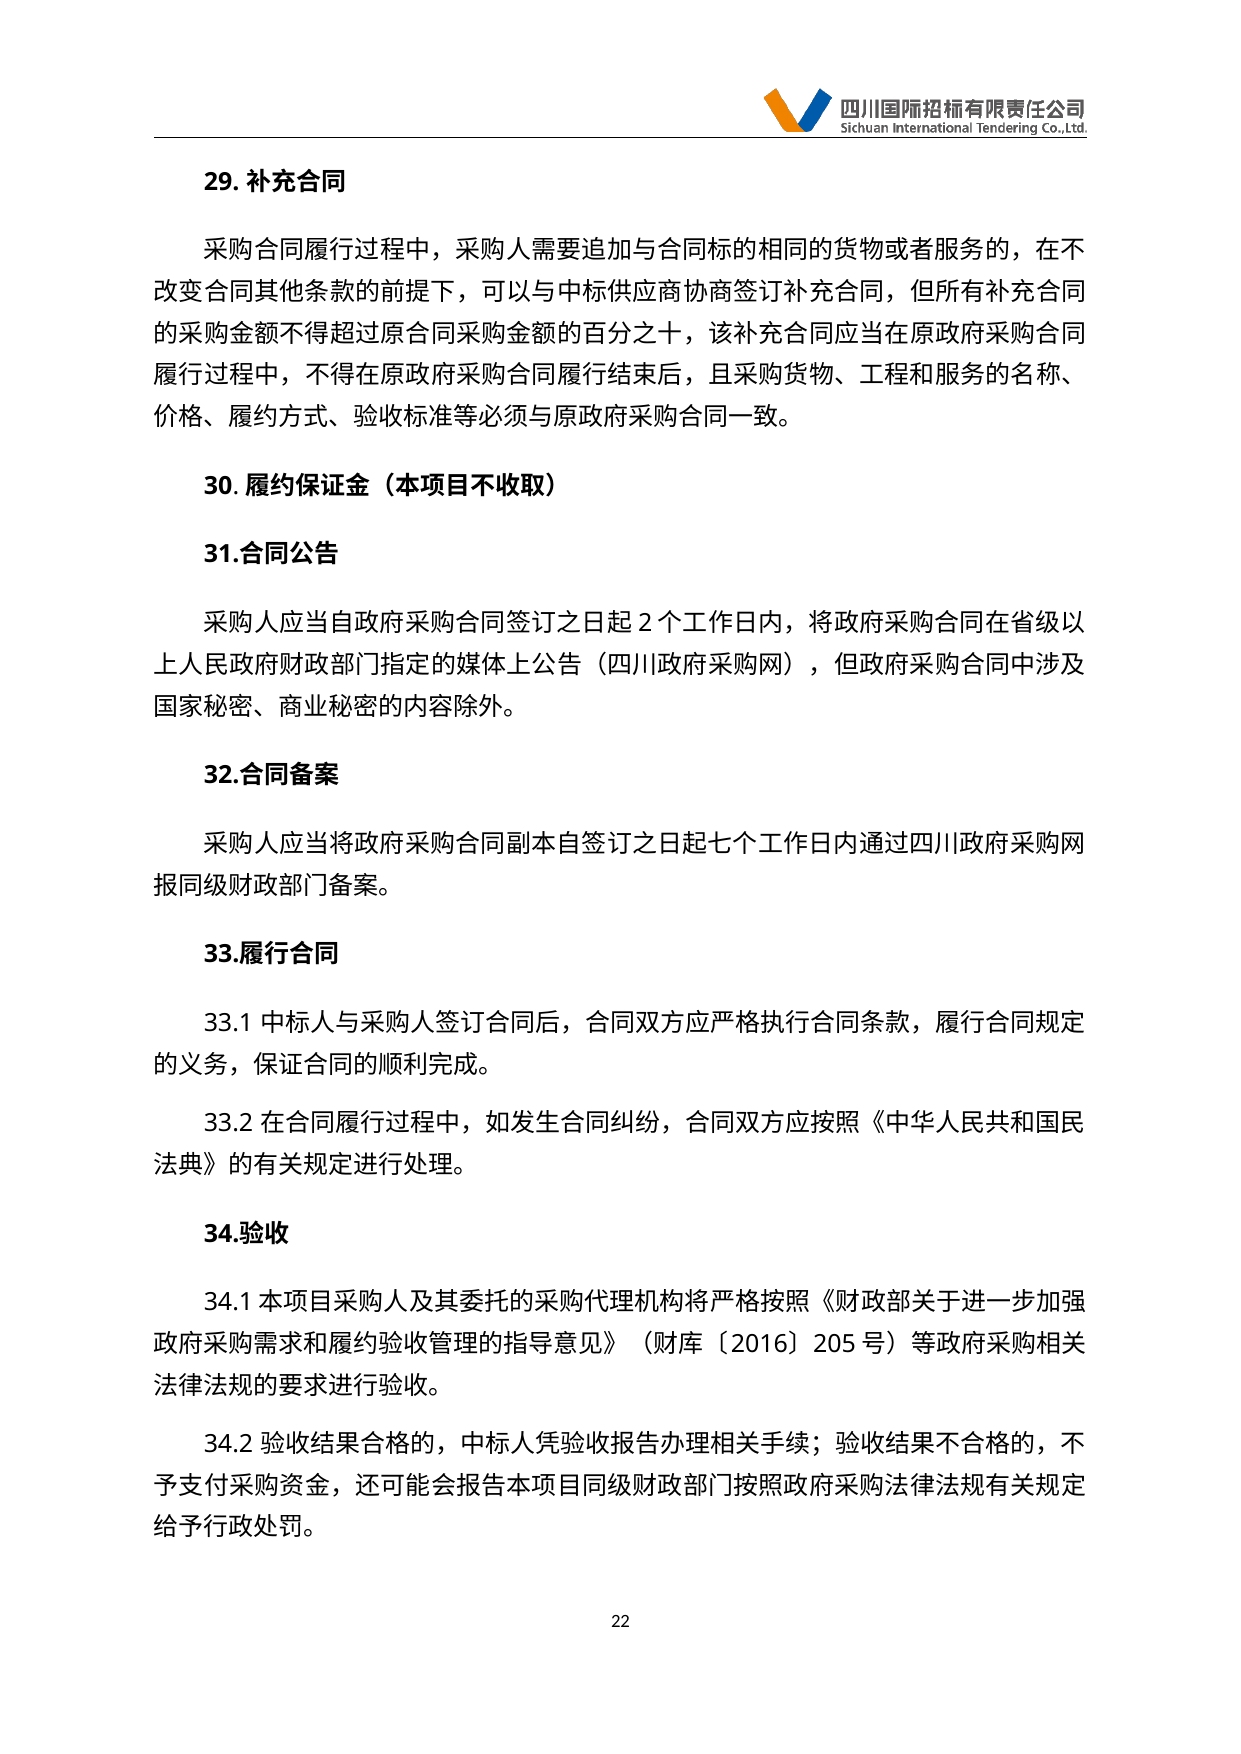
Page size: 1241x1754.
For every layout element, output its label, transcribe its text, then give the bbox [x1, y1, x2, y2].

text 33.2 在合同履行过程中，如发生合同纠纷，合同双方应按照《中华人民共和国民法典》的有关规定进行处理。 [153, 1098, 1087, 1182]
subtitle 34.验收 [153, 1209, 1087, 1250]
subtitle 31.合同公告 [153, 529, 1087, 571]
text 34.1本项目采购人及其委托的采购代理机构将严格按照《财政部关于进一步加强政府采购需求和履约验收管理的指导意见》（财库〔2016〕205号）等政府采购相关法律法规的要求进行验收。 [153, 1277, 1087, 1402]
subtitle 30. 履约保证金（本项目不收取） [153, 461, 1087, 502]
picture [763, 88, 1087, 135]
text 33.1 中标人与采购人签订合同后，合同双方应严格执行合同条款，履行合同规定的义务，保证合同的顺利完成。 [153, 998, 1087, 1082]
subtitle 29. 补充合同 [153, 157, 1087, 198]
subtitle 33.履行合同 [153, 929, 1087, 971]
text 采购人应当将政府采购合同副本自签订之日起七个工作日内通过四川政府采购网报同级财政部门备案。 [153, 819, 1087, 902]
subtitle 32.合同备案 [153, 750, 1087, 792]
text 采购合同履行过程中，采购人需要追加与合同标的相同的货物或者服务的，在不改变合同其他条款的前提下，可以与中标供应商协商签订补充合同，但所有补充合同的采购金额不得超过原合同采购金额的百分之十，该补充合同应当在原政府采购合同履行过程中，不得在原政府采购合同履行结束后，且采购货物、工程和服务的名称、价格、履约方式、验收标准等必须与原政府采购合同一致。 [153, 225, 1087, 434]
text 采购人应当自政府采购合同签订之日起2个工作日内，将政府采购合同在省级以上人民政府财政部门指定的媒体上公告（四川政府采购网），但政府采购合同中涉及国家秘密、商业秘密的内容除外。 [153, 598, 1087, 723]
text 34.2 验收结果合格的，中标人凭验收报告办理相关手续；验收结果不合格的，不予支付采购资金，还可能会报告本项目同级财政部门按照政府采购法律法规有关规定给予行政处罚。 [153, 1419, 1087, 1544]
